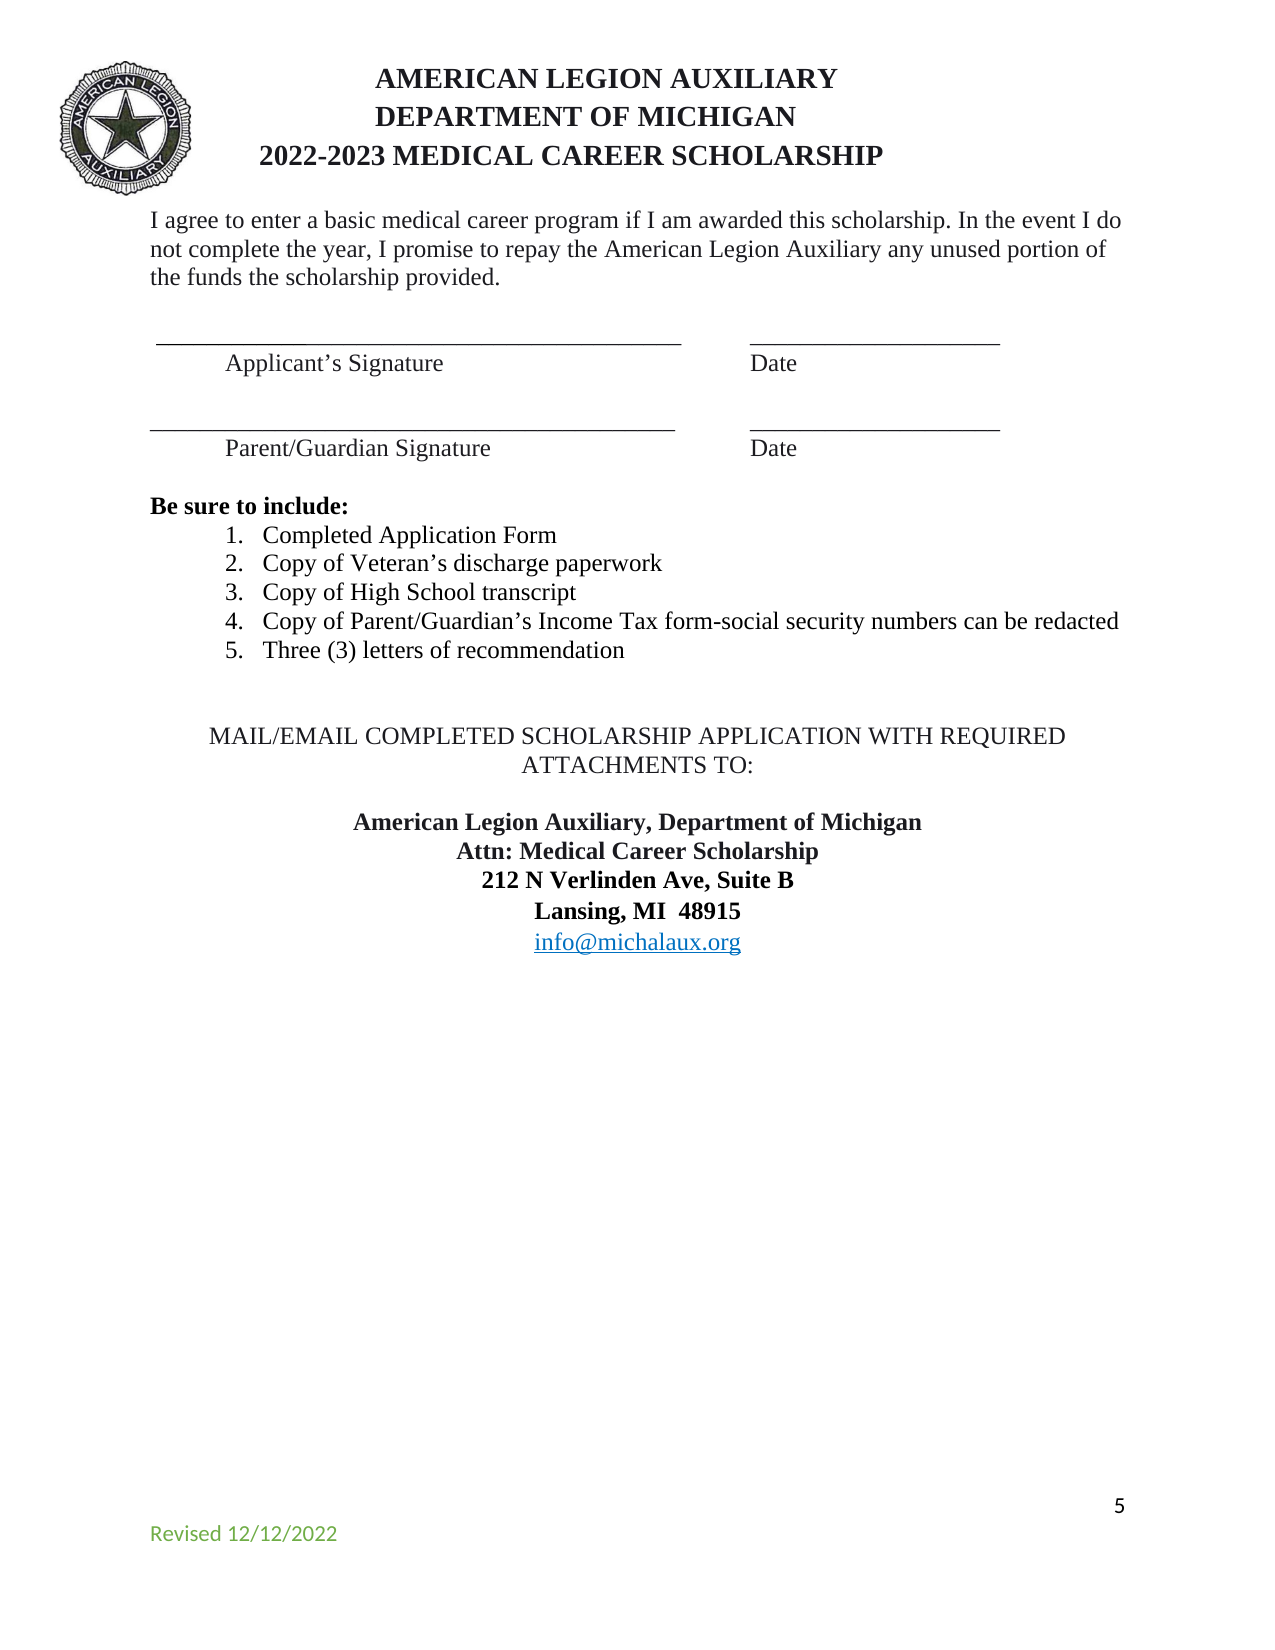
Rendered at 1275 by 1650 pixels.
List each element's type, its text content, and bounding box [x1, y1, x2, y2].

text Lansing, MI 48915 [150, 896, 1125, 924]
list Completed Application Form [225, 520, 1125, 548]
picture [59, 61, 192, 196]
list Copy of High School transcript [225, 577, 1125, 606]
text __________________________________________ ____________________ [150, 405, 1125, 433]
text __________________________________________ ____________________ [150, 319, 1125, 348]
text 212 N Verlinden Ave, Suite B [150, 865, 1125, 893]
text I agree to enter a basic medical career program if I am awarded this scholarship. In the event I do not complete the year, I promise to repay the American Legion Auxiliary any unused portion of the funds the scholarship provided. [150, 205, 1125, 291]
text MAIL/EMAIL COMPLETED SCHOLARSHIP APPLICATION WITH REQUIRED ATTACHMENTS TO: [150, 721, 1125, 778]
list Three (3) letters of recommendation [225, 635, 1125, 663]
text info@michalaux.org [150, 927, 1125, 956]
list Copy of Parent/Guardian’s Income Tax form-social security numbers can be redacted [225, 606, 1125, 635]
text American Legion Auxiliary, Department of Michigan [150, 807, 1125, 836]
text Applicant’s Signature Date [150, 348, 1125, 377]
list Copy of Veteran’s discharge paperwork [225, 548, 1125, 577]
text Parent/Guardian Signature Date [150, 433, 1125, 462]
text Be sure to include: [150, 491, 1125, 520]
text Attn: Medical Career Scholarship [150, 836, 1125, 865]
